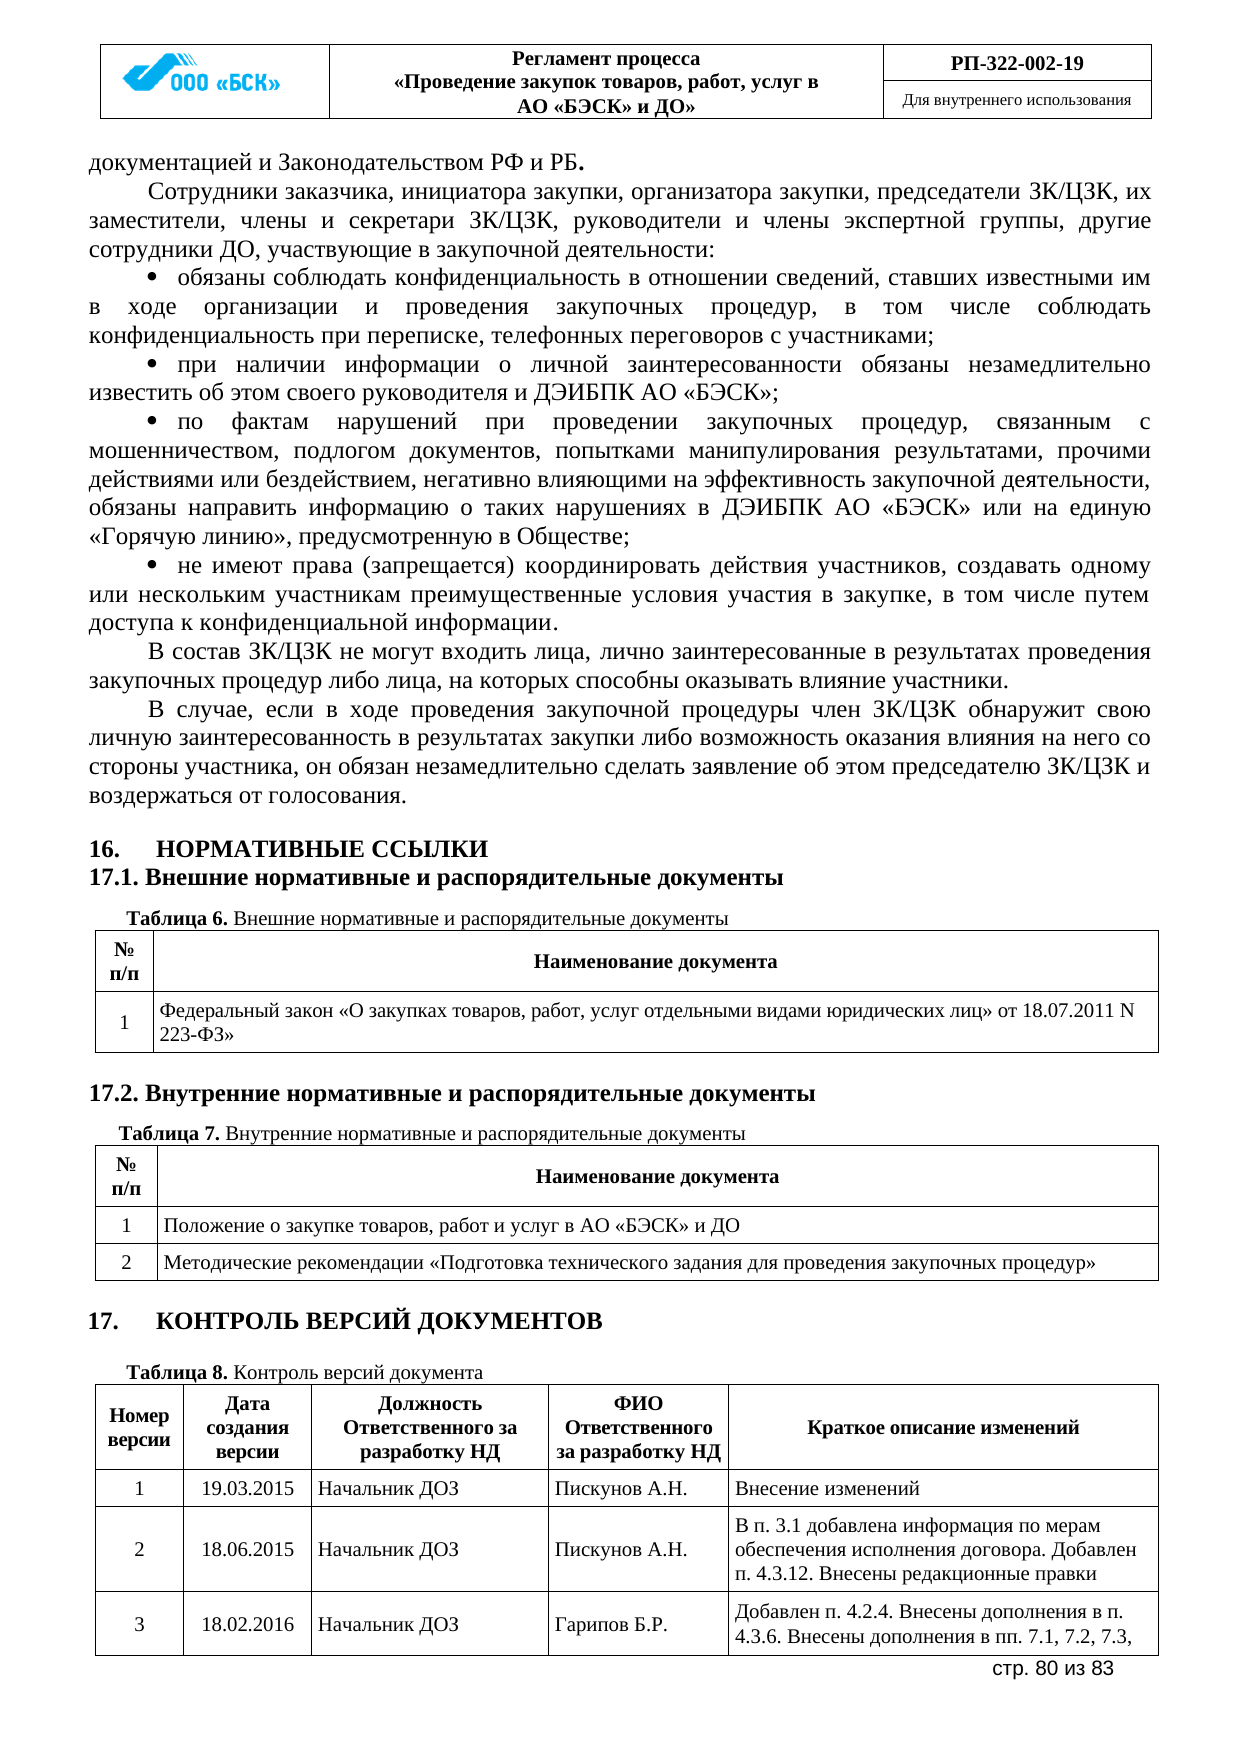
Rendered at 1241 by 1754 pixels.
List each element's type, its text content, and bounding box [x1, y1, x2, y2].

text Таблица 8. Контроль версий документа [126, 1360, 1152, 1384]
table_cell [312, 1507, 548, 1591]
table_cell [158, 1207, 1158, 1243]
text Таблица 6. Внешние нормативные и распорядительные документы [126, 906, 1152, 929]
text НОРМАТИВНЫЕ ССЫЛКИ [89, 834, 1152, 862]
list не имеют права (запрещается) координировать действия участников, создавать одному или нескольким участникам преимущественные условия участия в закупке, в том числе путем доступа к конфиденциальной информации. [89, 550, 1152, 636]
text 17.1. Внешние нормативные и распорядительные документы [89, 862, 1152, 891]
text Таблица 7. Внутренние нормативные и распорядительные документы [118, 1121, 1152, 1145]
text В случае, если в ходе проведения закупочной процедуры член ЗК/ЦЗК обнаружит свою личную заинтересованность в результатах закупки либо возможность оказания влияния на него со стороны участника, он обязан незамедлительно сделать заявление об этом председателю ЗК/ЦЗК и воздержаться от голосования. [89, 694, 1152, 809]
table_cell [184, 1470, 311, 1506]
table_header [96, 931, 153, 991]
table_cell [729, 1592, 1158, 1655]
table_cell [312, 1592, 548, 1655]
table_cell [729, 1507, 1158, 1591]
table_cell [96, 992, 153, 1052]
list обязаны соблюдать конфиденциальность в отношении сведений, ставших известными им в ходе организации и проведения закупочных процедур, в том числе соблюдать конфиденциальность при переписке, телефонных переговоров с участниками; [89, 262, 1152, 349]
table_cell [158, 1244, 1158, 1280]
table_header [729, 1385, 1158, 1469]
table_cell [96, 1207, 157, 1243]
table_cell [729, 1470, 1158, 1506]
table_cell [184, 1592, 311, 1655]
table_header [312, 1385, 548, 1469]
text В состав ЗК/ЦЗК не могут входить лица, лично заинтересованные в результатах проведения закупочных процедур либо лица, на которых способны оказывать влияние участники. [89, 636, 1152, 694]
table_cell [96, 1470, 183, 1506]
text Сотрудники заказчика, инициатора закупки, организатора закупки, председатели ЗК/ЦЗК, их заместители, члены и секретари ЗК/ЦЗК, руководители и члены экспертной группы, другие сотрудники ДО, участвующие в закупочной деятельности: [89, 176, 1152, 262]
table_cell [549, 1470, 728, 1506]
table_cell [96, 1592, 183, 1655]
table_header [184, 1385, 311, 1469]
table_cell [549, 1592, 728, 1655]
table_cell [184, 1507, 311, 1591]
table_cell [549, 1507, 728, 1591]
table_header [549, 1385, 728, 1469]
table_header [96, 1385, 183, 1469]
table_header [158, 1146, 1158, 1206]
picture [115, 51, 314, 112]
text 17.2. Внутренние нормативные и распорядительные документы [89, 1078, 1152, 1106]
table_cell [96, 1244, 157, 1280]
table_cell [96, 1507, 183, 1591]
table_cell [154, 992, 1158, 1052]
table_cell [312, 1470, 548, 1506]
text КОНТРОЛЬ ВЕРСИЙ ДОКУМЕНТОВ [87, 1306, 1152, 1335]
list при наличии информации о личной заинтересованности обязаны незамедлительно известить об этом своего руководителя и ДЭИБПК АО «БЭСК»; [89, 349, 1152, 406]
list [89, 147, 1152, 176]
list по фактам нарушений при проведении закупочных процедур, связанным с мошенничеством, подлогом документов, попытками манипулирования результатами, прочими действиями или бездействием, негативно влияющими на эффективность закупочной деятельности, обязаны направить информацию о таких нарушениях в ДЭИБПК АО «БЭСК» или на единую «Горячую линию», предусмотренную в Обществе; [89, 406, 1152, 550]
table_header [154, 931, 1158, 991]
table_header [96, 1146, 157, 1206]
